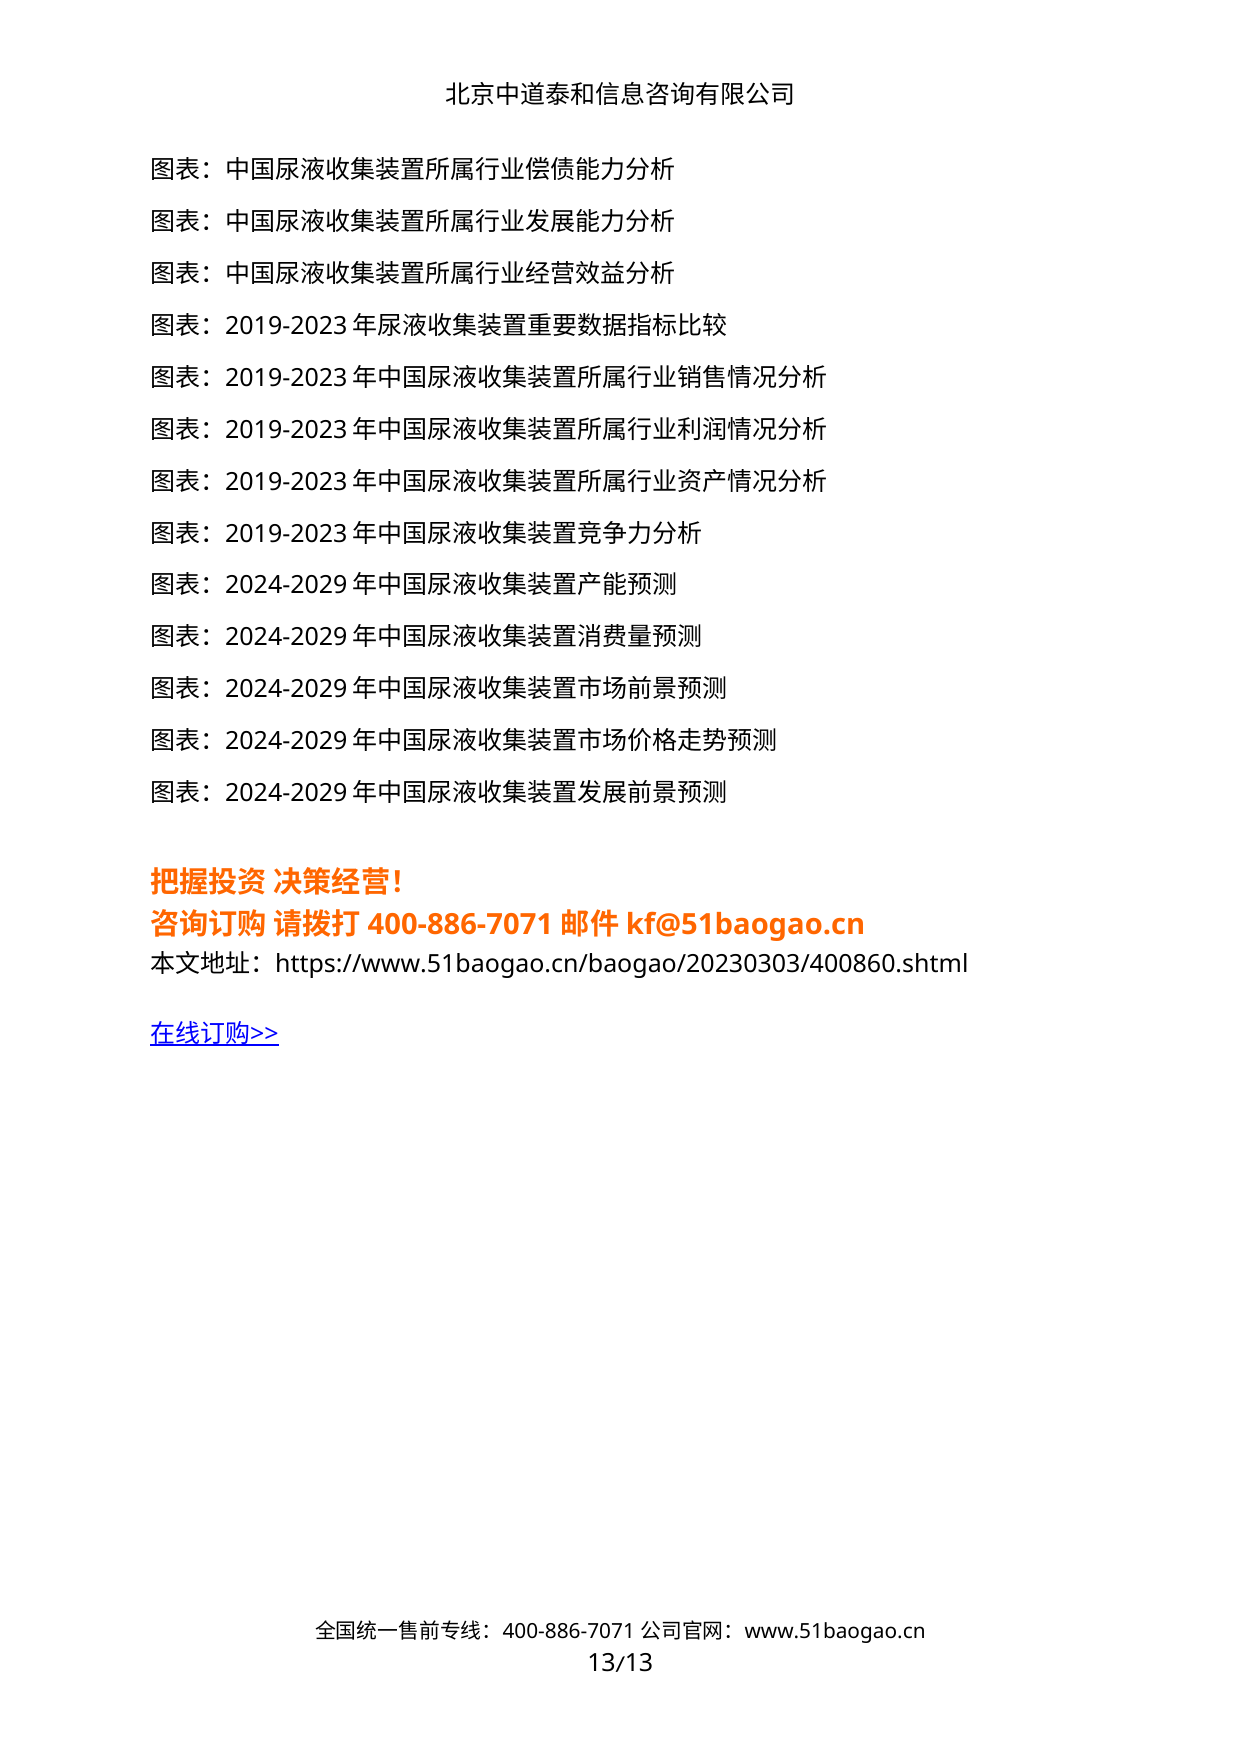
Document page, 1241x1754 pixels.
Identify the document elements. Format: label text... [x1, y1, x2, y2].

text 图表：2019-2023年中国尿液收集装置所属行业利润情况分析 [150, 409, 1090, 446]
text 把握投资 决策经营！咨询订购 请拨打 400-886-7071 邮件 kf@51baogao.cn本文地址：https://www.51baogao.cn/baogao/20230303/400860.shtml [150, 824, 1090, 979]
text 在线订购>> [150, 979, 1090, 1050]
text 图表：2019-2023年中国尿液收集装置所属行业销售情况分析 [150, 357, 1090, 394]
text 图表：2019-2023年中国尿液收集装置所属行业资产情况分析 [150, 461, 1090, 497]
text 图表：中国尿液收集装置所属行业偿债能力分析 [150, 150, 1090, 186]
text 图表：2024-2029年中国尿液收集装置发展前景预测 [150, 772, 1090, 809]
text 图表：中国尿液收集装置所属行业发展能力分析 [150, 202, 1090, 238]
text 图表：中国尿液收集装置所属行业经营效益分析 [150, 254, 1090, 290]
text 图表：2024-2029年中国尿液收集装置产能预测 [150, 565, 1090, 601]
text 图表：2024-2029年中国尿液收集装置消费量预测 [150, 617, 1090, 653]
text 图表：2024-2029年中国尿液收集装置市场价格走势预测 [150, 721, 1090, 757]
text 图表：2024-2029年中国尿液收集装置市场前景预测 [150, 669, 1090, 705]
text 图表：2019-2023年中国尿液收集装置竞争力分析 [150, 513, 1090, 549]
text 图表：2019-2023年尿液收集装置重要数据指标比较 [150, 306, 1090, 342]
